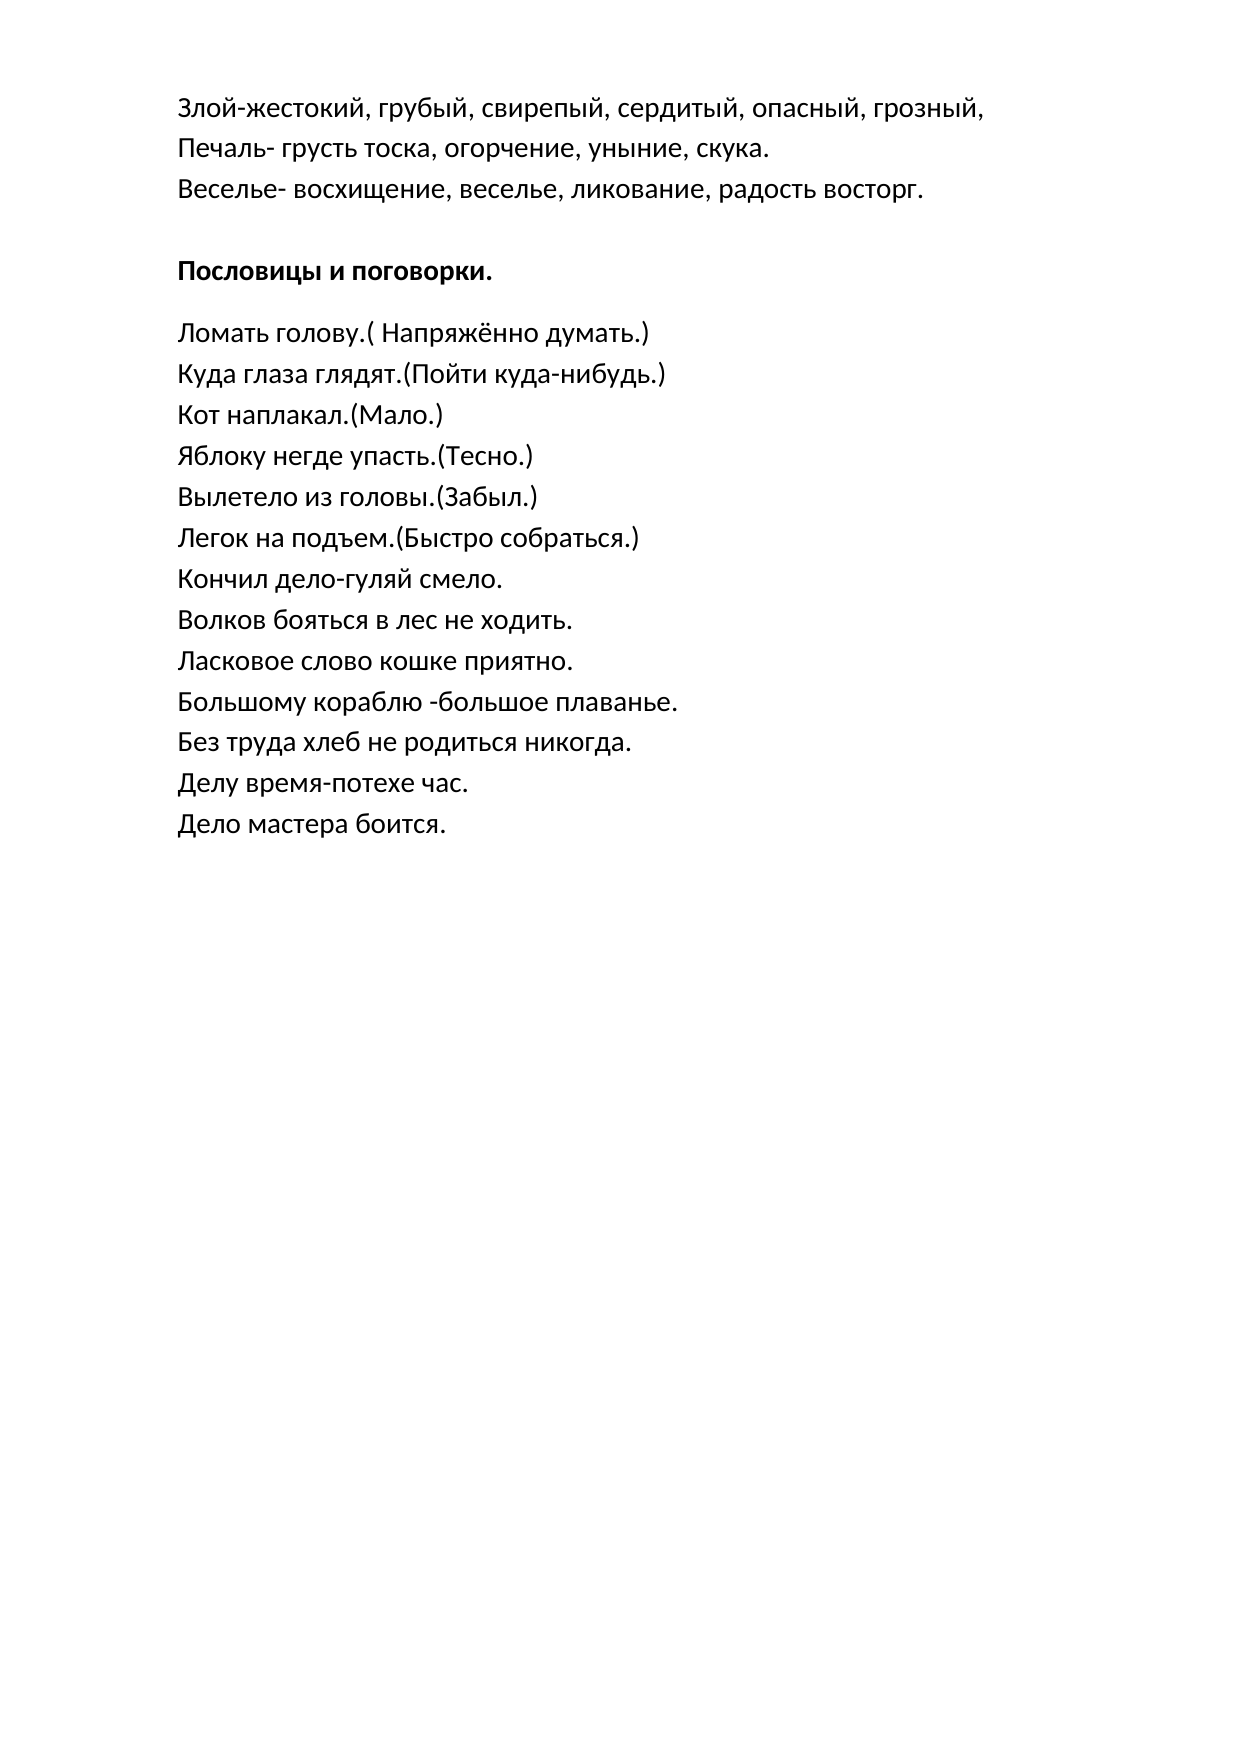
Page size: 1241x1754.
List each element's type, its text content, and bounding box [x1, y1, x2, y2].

text Ломать голову.( Напряжённо думать.) [177, 314, 1152, 350]
text Волков бояться в лес не ходить. [177, 601, 1152, 636]
text Злой-жестокий, грубый, свирепый, сердитый, опасный, грозный, [177, 89, 1152, 124]
text Кончил дело-гуляй смело. [177, 560, 1152, 595]
text Без труда хлеб не родиться никогда. [177, 723, 1152, 759]
text Легок на подъем.(Быстро собраться.) [177, 519, 1152, 554]
text Пословицы и поговорки. [177, 252, 1152, 288]
text Печаль- грусть тоска, огорчение, уныние, скука. [177, 129, 1152, 165]
text Ласковое слово кошке приятно. [177, 642, 1152, 677]
text Дело мастера боится. [177, 805, 1152, 841]
text Куда глаза глядят.(Пойти куда-нибудь.) [177, 355, 1152, 391]
text Вылетело из головы.(Забыл.) [177, 478, 1152, 513]
text Кот наплакал.(Мало.) [177, 396, 1152, 432]
text Яблоку негде упасть.(Тесно.) [177, 437, 1152, 473]
text Большому кораблю -большое плаванье. [177, 683, 1152, 718]
text Веселье- восхищение, веселье, ликование, радость восторг. [177, 171, 1152, 206]
text Делу время-потехе час. [177, 764, 1152, 800]
